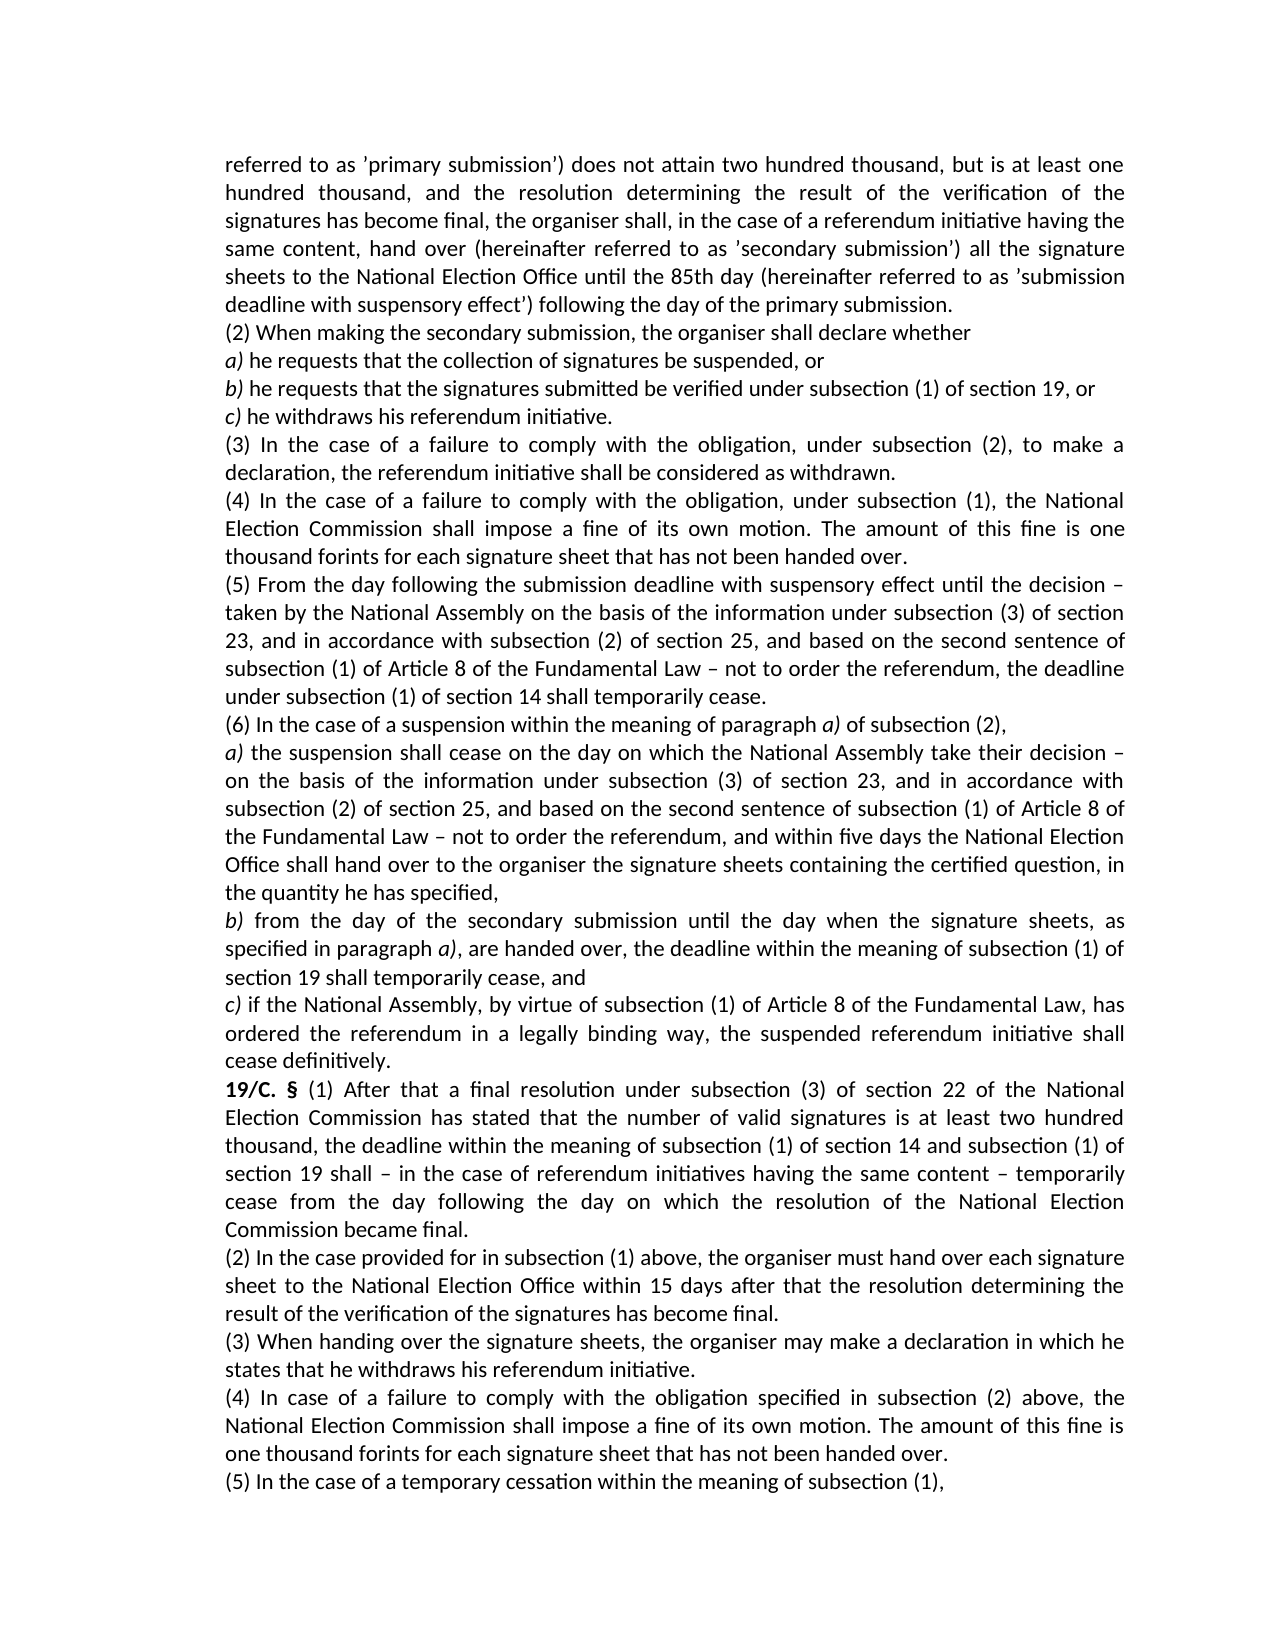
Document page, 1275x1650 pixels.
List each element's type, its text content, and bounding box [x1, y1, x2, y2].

text (2) In the case provided for in subsection (1) above, the organiser must hand over each signature sheet to the National Election Office within 15 days after that the resolution determining the result of the verification of the signatures has become final. [225, 1243, 1125, 1327]
text 19/C. § (1) After that a final resolution under subsection (3) of section 22 of the National Election Commission has stated that the number of valid signatures is at least two hundred thousand, the deadline within the meaning of subsection (1) of section 14 and subsection (1) of section 19 shall – in the case of referendum initiatives having the same content – temporarily cease from the day following the day on which the resolution of the National Election Commission became final. [225, 1075, 1125, 1243]
text b) he requests that the signatures submitted be verified under subsection (1) of section 19, or [225, 374, 1125, 402]
text (4) In case of a failure to comply with the obligation specified in subsection (2) above, the National Election Commission shall impose a fine of its own motion. The amount of this fine is one thousand forints for each signature sheet that has not been handed over. [225, 1383, 1125, 1467]
text c) he withdraws his referendum initiative. [225, 402, 1125, 430]
text (3) In the case of a failure to comply with the obligation, under subsection (2), to make a declaration, the referendum initiative shall be considered as withdrawn. [225, 430, 1125, 486]
text (3) When handing over the signature sheets, the organiser may make a declaration in which he states that he withdraws his referendum initiative. [225, 1327, 1125, 1383]
text (6) In the case of a suspension within the meaning of paragraph a) of subsection (2), [225, 710, 1125, 738]
text b) from the day of the secondary submission until the day when the signature sheets, as specified in paragraph a), are handed over, the deadline within the meaning of subsection (1) of section 19 shall temporarily cease, and [225, 907, 1125, 991]
text (2) When making the secondary submission, the organiser shall declare whether [225, 318, 1125, 346]
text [225, 150, 1125, 318]
text (5) From the day following the submission deadline with suspensory effect until the decision – taken by the National Assembly on the basis of the information under subsection (3) of section 23, and in accordance with subsection (2) of section 25, and based on the second sentence of subsection (1) of Article 8 of the Fundamental Law – not to order the referendum, the deadline under subsection (1) of section 14 shall temporarily cease. [225, 570, 1125, 710]
text a) he requests that the collection of signatures be suspended, or [225, 346, 1125, 374]
text c) if the National Assembly, by virtue of subsection (1) of Article 8 of the Fundamental Law, has ordered the referendum in a legally binding way, the suspended referendum initiative shall cease definitively. [225, 991, 1125, 1075]
text (5) In the case of a temporary cessation within the meaning of subsection (1), [225, 1467, 1125, 1495]
text a) the suspension shall cease on the day on which the National Assembly take their decision – on the basis of the information under subsection (3) of section 23, and in accordance with subsection (2) of section 25, and based on the second sentence of subsection (1) of Article 8 of the Fundamental Law – not to order the referendum, and within five days the National Election Office shall hand over to the organiser the signature sheets containing the certified question, in the quantity he has specified, [225, 738, 1125, 907]
text (4) In the case of a failure to comply with the obligation, under subsection (1), the National Election Commission shall impose a fine of its own motion. The amount of this fine is one thousand forints for each signature sheet that has not been handed over. [225, 486, 1125, 570]
